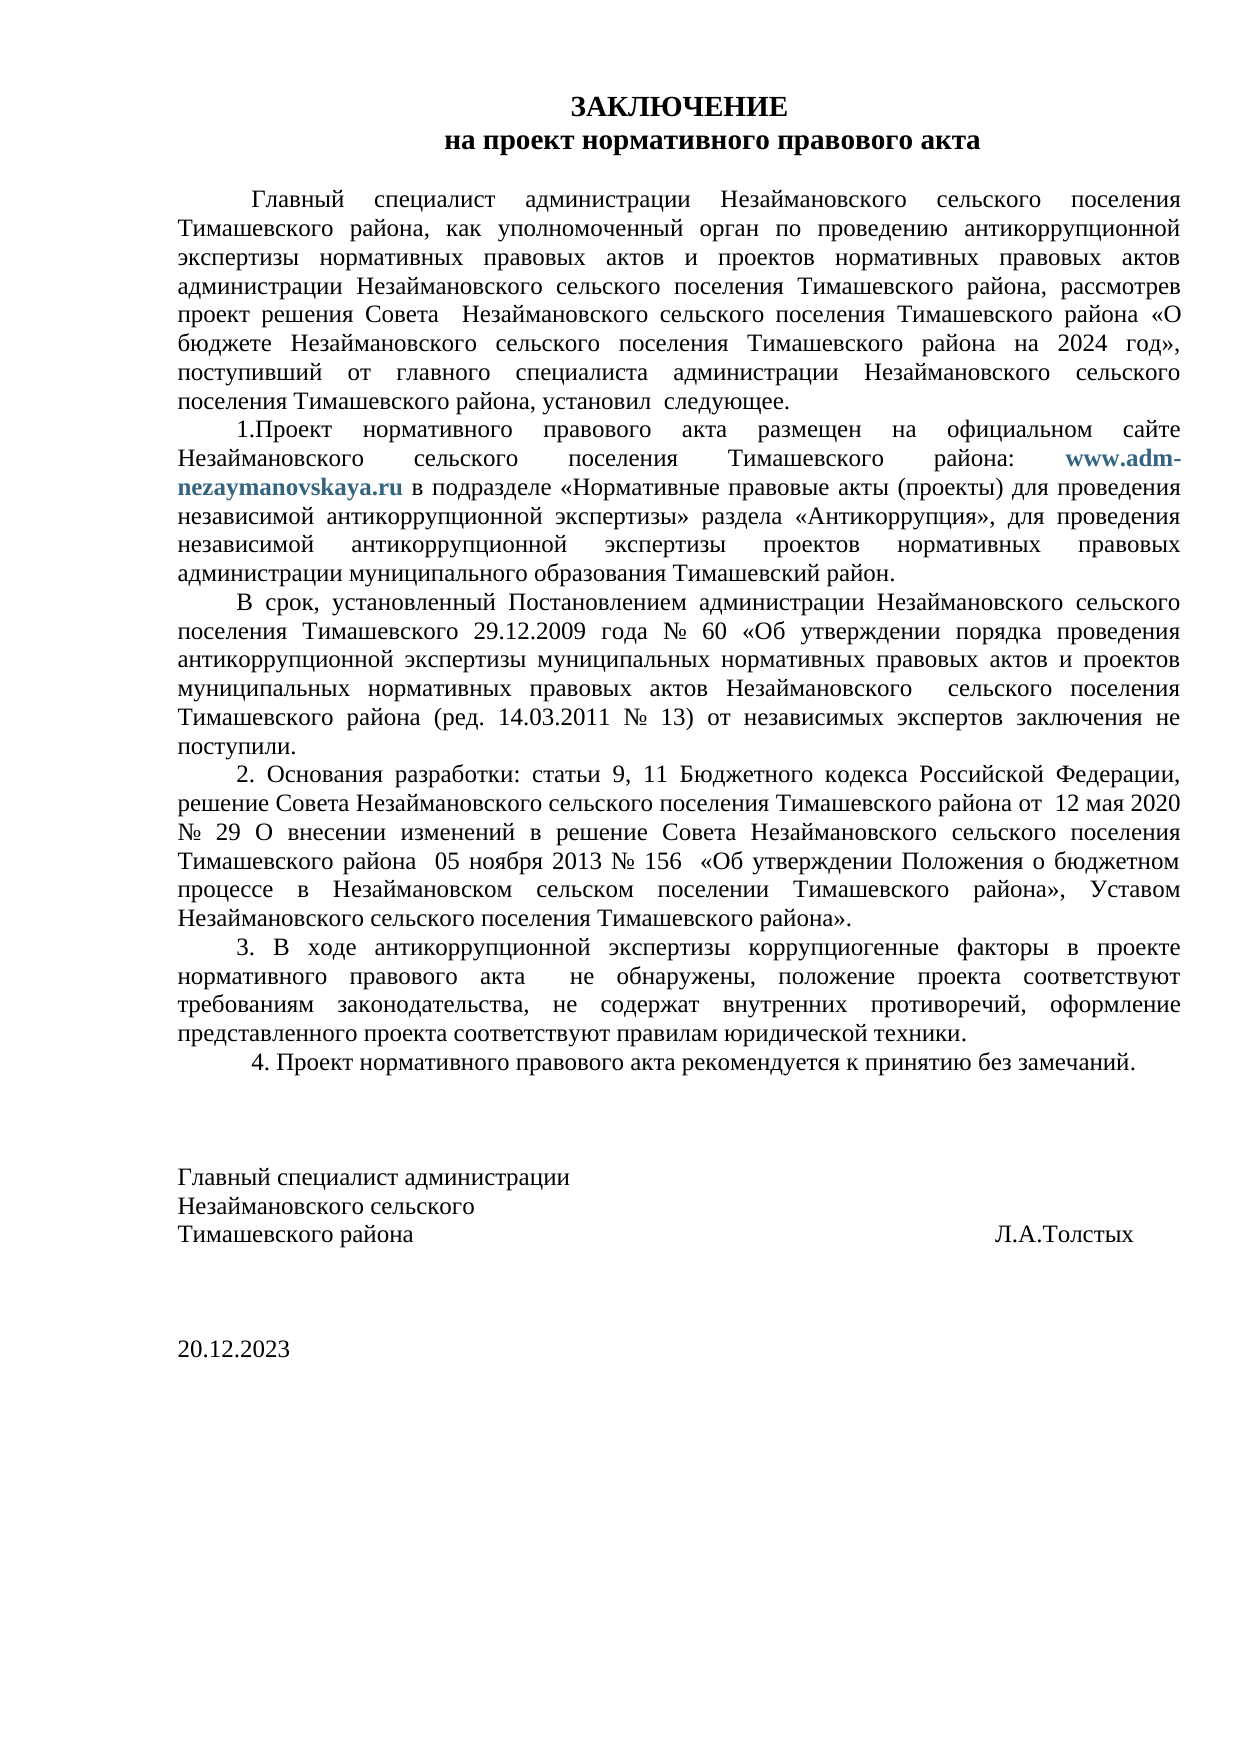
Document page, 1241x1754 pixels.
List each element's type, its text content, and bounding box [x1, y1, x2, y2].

text Незаймановского сельского [177, 1191, 1181, 1219]
list В срок, установленный Постановлением администрации Незаймановского сельского поселения Тимашевского 29.12.2009 года № 60 «Об утверждении порядка проведения антикоррупционной экспертизы муниципальных нормативных правовых актов и проектов муниципальных нормативных правовых актов Незаймановского сельского поселения Тимашевского района (ред. 14.03.2011 № 13) от независимых экспертов заключения не поступили. [177, 587, 1181, 759]
list 1.Проект нормативного правового акта размещен на официальном сайте Незаймановского сельского поселения Тимашевского района: www.adm-nezaymanovskaya.ru в подразделе «Нормативные правовые акты (проекты) для проведения независимой антикоррупционной экспертизы» раздела «Антикоррупция», для проведения независимой антикоррупционной экспертизы проектов нормативных правовых администрации муниципального образования Тимашевский район. [177, 414, 1181, 587]
text Главный специалист администрации Незаймановского сельского поселения Тимашевского района, как уполномоченный орган по проведению антикоррупционной экспертизы нормативных правовых актов и проектов нормативных правовых актов администрации Незаймановского сельского поселения Тимашевского района, рассмотрев проект решения Совета Незаймановского сельского поселения Тимашевского района «О бюджете Незаймановского сельского поселения Тимашевского района на 2024 год», поступивший от главного специалиста администрации Незаймановского сельского поселения Тимашевского района, установил следующее. [177, 184, 1181, 414]
text 3. В ходе антикоррупционной экспертизы коррупциогенные факторы в проекте нормативного правового акта не обнаружены, положение проекта соответствуют требованиям законодательства, не содержат внутренних противоречий, оформление представленного проекта соответствуют правилам юридической техники. [177, 932, 1181, 1047]
text Тимашевского района Л.А.Толстых [177, 1219, 1181, 1248]
text 2. Основания разработки: статьи 9, 11 Бюджетного кодекса Российской Федерации, решение Совета Незаймановского сельского поселения Тимашевского района от 12 мая 2020 № 29 О внесении изменений в решение Совета Незаймановского сельского поселения Тимашевского района 05 ноября 2013 № 156 «Об утверждении Положения о бюджетном процессе в Незаймановском сельском поселении Тимашевского района», Уставом Незаймановского сельского поселения Тимашевского района». [177, 759, 1181, 932]
text Главный специалист администрации [177, 1162, 1181, 1191]
text 20.12.2023 [177, 1334, 1181, 1363]
text на проект нормативного правового акта [177, 122, 1181, 156]
text ЗАКЛЮЧЕНИЕ [177, 89, 1181, 122]
text 4. Проект нормативного правового акта рекомендуется к принятию без замечаний. [177, 1047, 1181, 1076]
